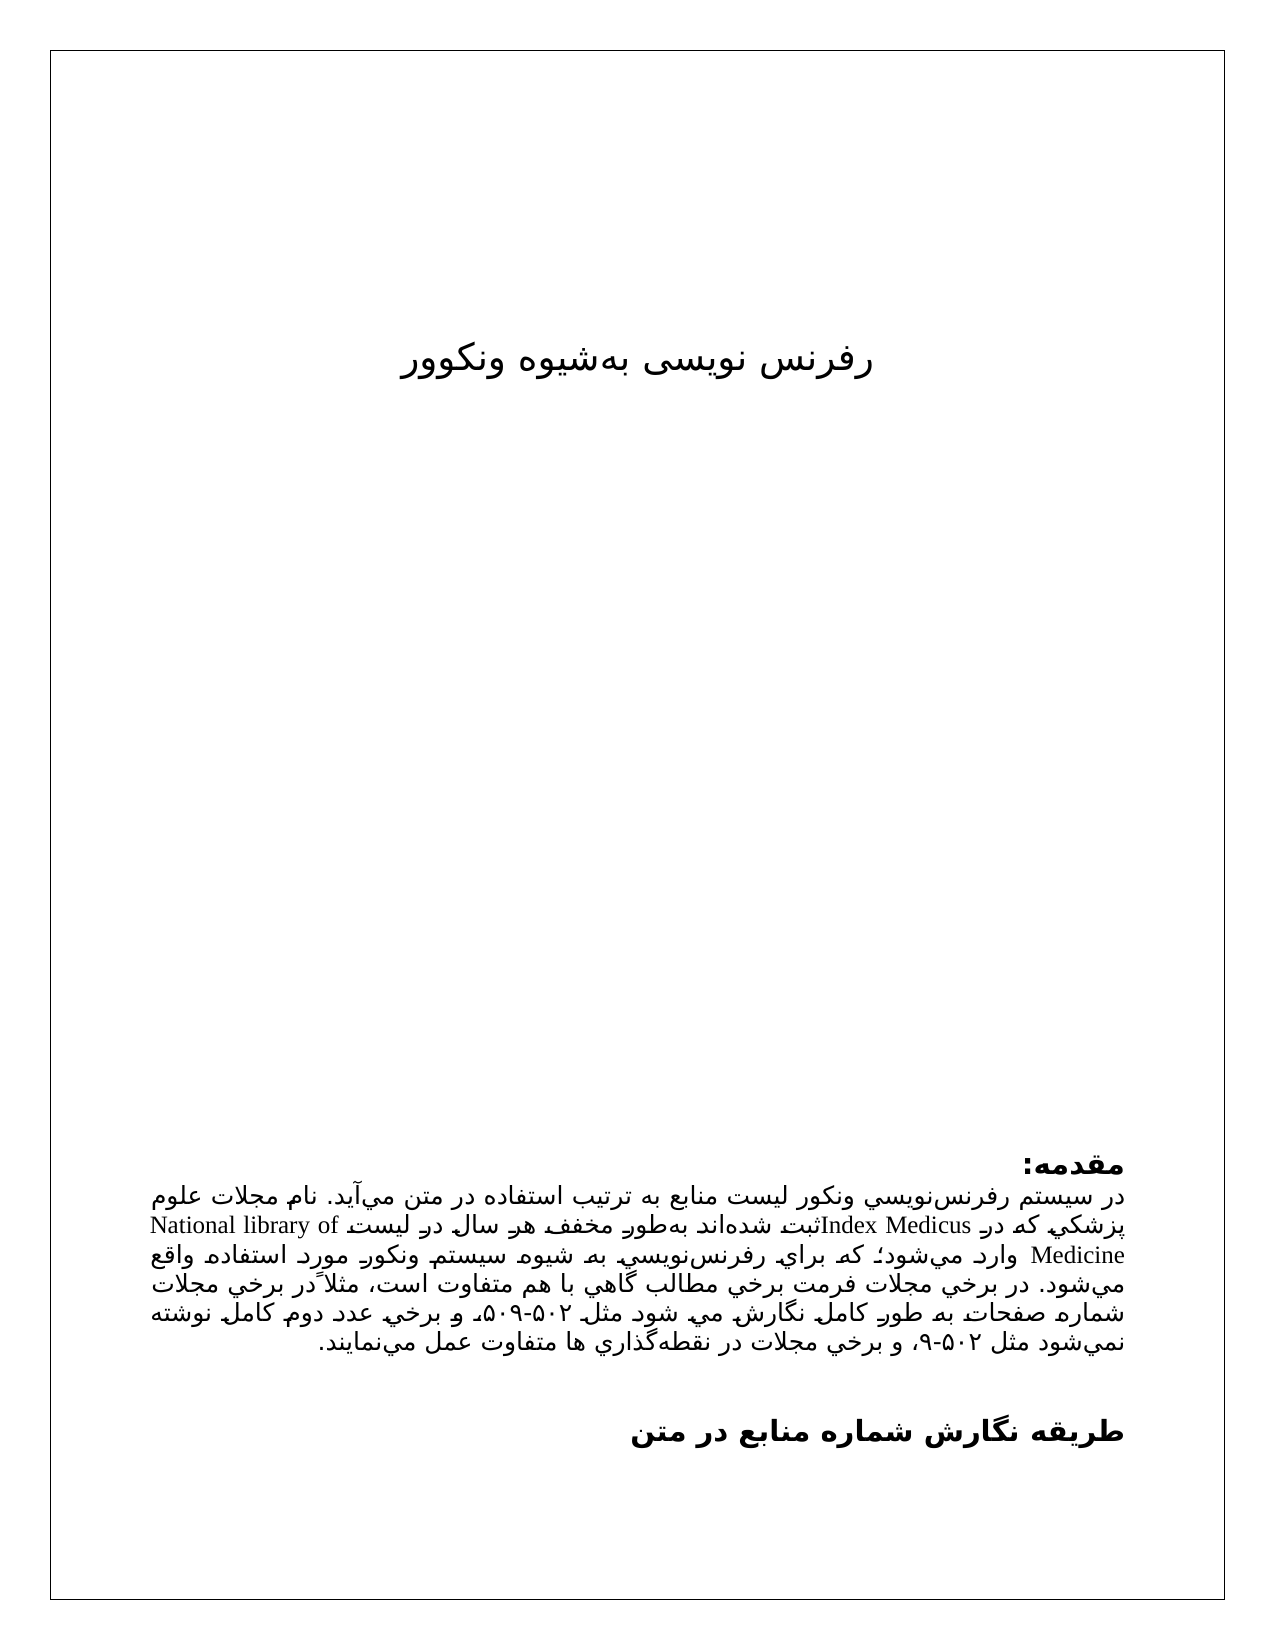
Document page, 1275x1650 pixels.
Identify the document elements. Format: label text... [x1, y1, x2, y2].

text ﻃﺮﻳﻘﻪ ﻧﮕﺎﺭﺵ ﺷﻤﺎﺭﻩ ﻣﻨﺎبع ﺩﺭ ﻣﺘﻦ [150, 1414, 1125, 1448]
text رفرنس نویسی به‌شیوه ونکوور [150, 335, 1125, 379]
text ﺩﺭ ﺳﻴﺴﺘﻢ ﺭﻓﺮﻧﺲ‌ﻧﻮﻳﺴﻲ ﻭﻧﻜﻮﺭ ﻟﻴﺴﺖ ﻣﻨﺎﺑﻊ ﺑﻪ ﺗﺮﺗﻴﺐ ﺍﺳﺘﻔﺎﺩﻩ ﺩﺭ ﻣﺘﻦ ﻣﻲ‌ﺁﻳﺪ. ﻧﺎﻡ ﻣﺠﻼﺕ ﻋﻠﻮﻡ ﭘﺰﺷﻜﻲ ﻛﻪ ﺩﺭ Index Medicusﺛﺒﺖ ﺷﺪﻩ‌ﺍﻧﺪ ﺑﻪ‌ﻃﻮﺭ ﻣﺨﻔﻒ ﻫﺮ ﺳﺎﻝ ﺩﺭ ﻟﻴﺴﺖ National library of Medicine ﻭﺍﺭﺩ ﻣﻲ‌ﺷﻮﺩ؛ ﻛﻪ ﺑﺮﺍﻱ ﺭﻓﺮﻧﺲ‌ﻧﻮﻳﺴﻲ ﺑﻪ شیوه ﺳﻴﺴﺘﻢ ﻭﻧﻜﻮﺭ ﻣﻮﺭﺩ ﺍﺳﺘﻔﺎﺩﻩ ﻭﺍﻗﻊ ﻣﻲ‌ﺷﻮﺩ. ﺩﺭ ﺑﺮﺧﻲ ﻣﺠﻼﺕ ﻓﺮﻣﺖ ﺑﺮﺧﻲ ﻣﻄﺎﻟﺐ ﮔﺎﻫﻲ ﺑﺎ ﻫﻢ ﻣﺘﻔﺎﻭﺕ ﺍﺳﺖ، ﻣﺜﻼ ًﺩﺭ ﺑﺮﺧﻲ ﻣﺠﻼﺕ ﺷﻤﺎﺭﻩ ﺻﻔﺤﺎﺕ ﺑﻪ ﻃﻮﺭ ﻛﺎﻣﻞ ﻧﮕﺎﺭﺵ ﻣﻲ ﺷﻮﺩ ﻣﺜﻞ ۵۰۲-۵۰۹، ﻭ ﺑﺮﺧﻲ ﻋﺪﺩ ﺩﻭﻡ ﻛﺎﻣﻞ ﻧﻮﺷﺘﻪ ﻧﻤﻲ‌ﺷﻮﺩ ﻣﺜﻞ ۵۰۲-۹، ﻭ ﺑﺮﺧﻲ ﻣﺠﻼﺕ ﺩﺭ ﻧﻘﻄﻪ‌ﮔﺬﺍﺭﻱ ﻫﺎ ﻣﺘﻔﺎﻭﺕ ﻋﻤﻞ ﻣﻲ‌ﻧﻤﺎﻳﻨﺪ. [150, 1181, 1125, 1357]
text مقدمه: [150, 1147, 1125, 1181]
